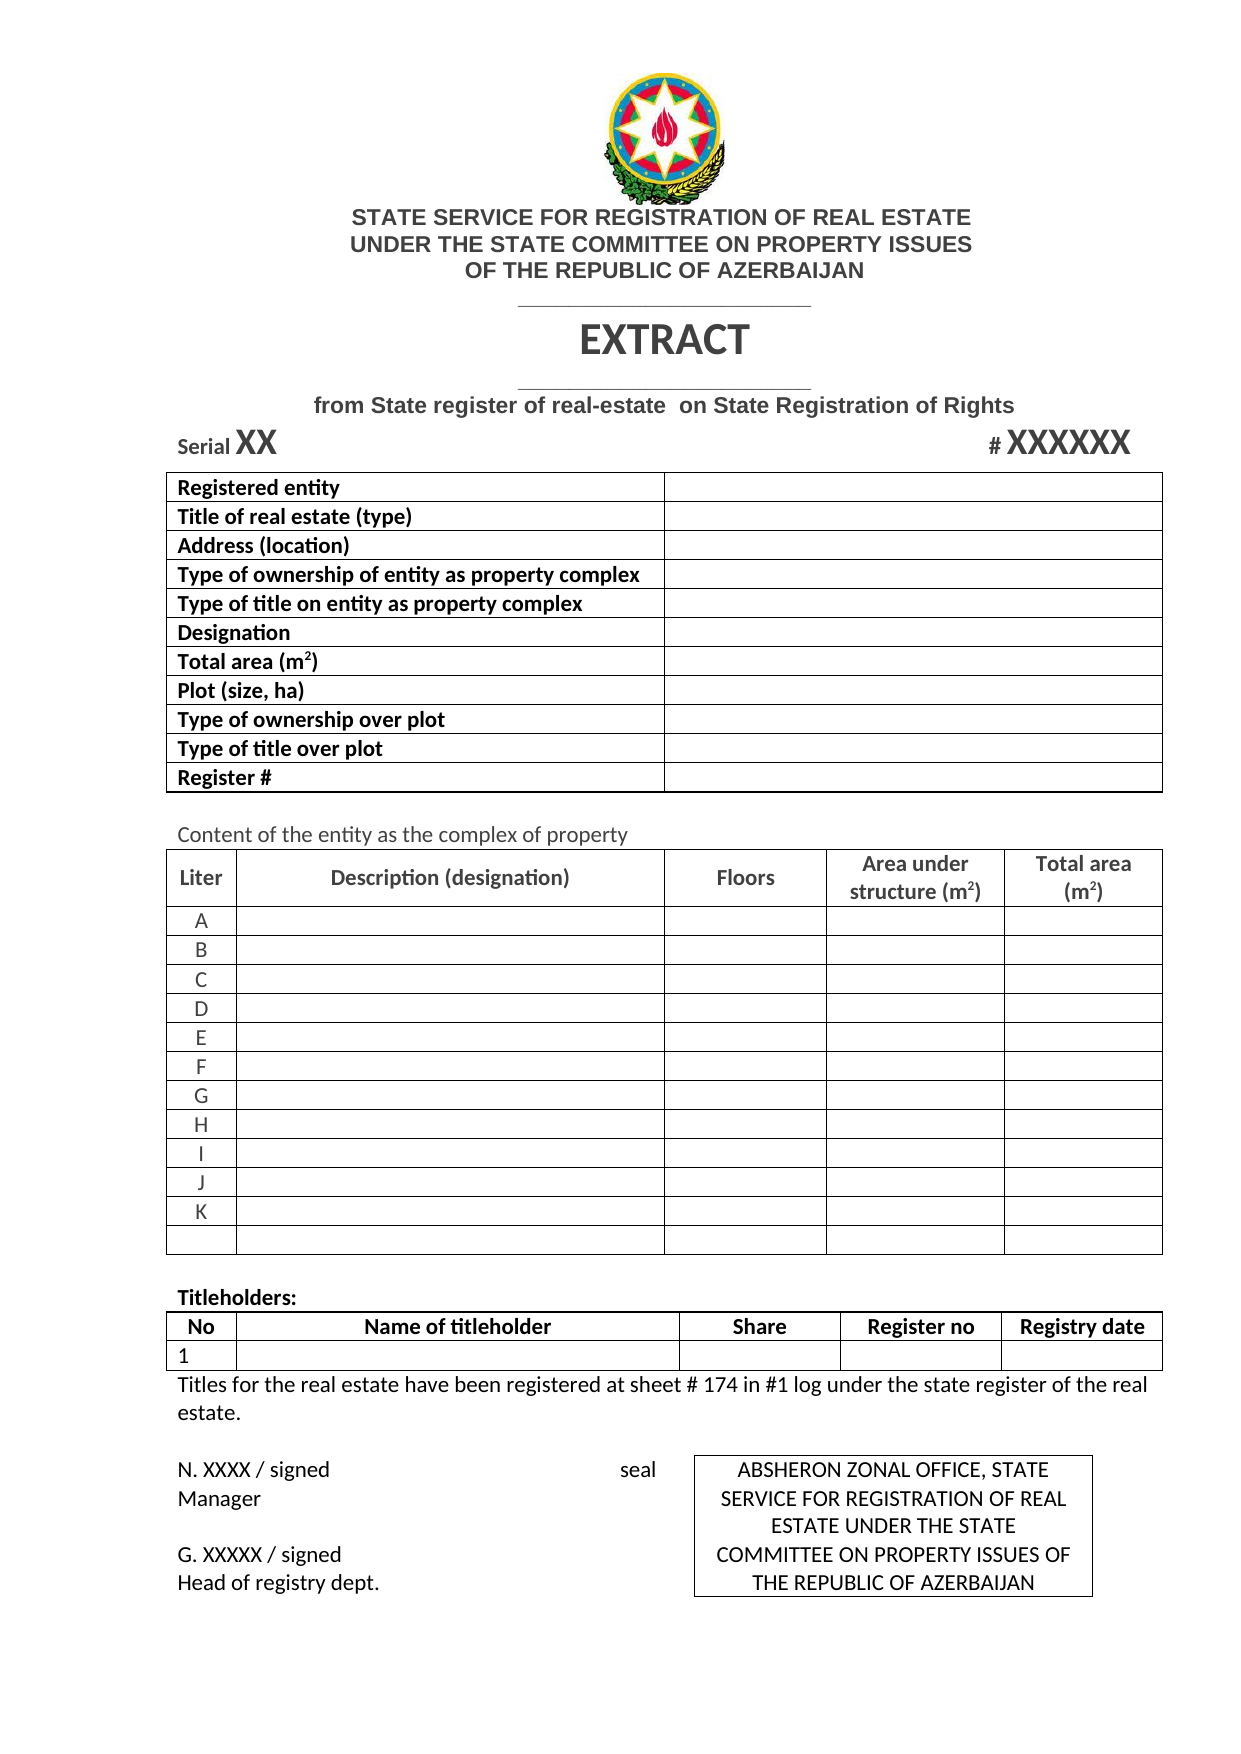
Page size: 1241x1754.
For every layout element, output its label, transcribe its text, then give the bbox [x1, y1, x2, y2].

table_cell [1005, 1139, 1162, 1167]
table_cell [1005, 1197, 1162, 1225]
table_cell [841, 1341, 1001, 1369]
table_cell [680, 1341, 840, 1369]
table_cell [827, 1023, 1004, 1051]
table_cell [237, 1023, 664, 1051]
table_cell [827, 1139, 1004, 1167]
table_cell [1005, 965, 1162, 993]
text _______________________ [177, 366, 1152, 392]
text Titles for the real estate have been registered at sheet # 174 in #1 log under the state register of the real estate. [177, 1371, 1152, 1427]
table_cell [167, 1226, 236, 1254]
table_cell [665, 1197, 826, 1225]
text STATE SERVICE FOR REGISTRATION OF REAL ESTATE [177, 204, 1152, 231]
table_cell [827, 907, 1004, 934]
table_header Name of titleholder [237, 1313, 679, 1340]
table_header Liter [167, 850, 236, 906]
table_cell [665, 936, 826, 964]
table_cell Type of ownership of entity as property complex [167, 560, 664, 588]
table_cell [827, 994, 1004, 1022]
table_cell A [167, 907, 236, 934]
table_cell [827, 1168, 1004, 1196]
table_header Total area (m2) [1005, 850, 1162, 906]
table_cell [237, 965, 664, 993]
text _______________________ [177, 283, 1152, 309]
text from State register of real-estate on State Registration of Rights [177, 392, 1152, 418]
table_cell [827, 1226, 1004, 1254]
table_cell [237, 907, 664, 934]
table_cell [827, 1052, 1004, 1080]
text UNDER THE STATE COMMITTEE ON PROPERTY ISSUES [177, 231, 1152, 257]
table_cell Plot (size, ha) [167, 676, 664, 704]
table_cell [1005, 936, 1162, 964]
table_cell [665, 1139, 826, 1167]
table_cell [237, 1139, 664, 1167]
table_cell [1005, 1226, 1162, 1254]
table_cell Designation [167, 618, 664, 646]
table_cell [827, 1197, 1004, 1225]
table_header [665, 473, 1162, 501]
table_cell 1 [167, 1341, 236, 1369]
table_cell [1005, 907, 1162, 934]
table_cell [665, 618, 1162, 646]
table_cell [1005, 994, 1162, 1022]
table_cell [665, 994, 826, 1022]
text Serial XX # XXXXXX [177, 418, 1152, 464]
table_cell Address (location) [167, 531, 664, 559]
table_cell [665, 560, 1162, 588]
table_cell D [167, 994, 236, 1022]
table_header Register no [841, 1313, 1001, 1340]
table_cell [1005, 1052, 1162, 1080]
table_header Registry date [1002, 1313, 1162, 1340]
table_header Floors [665, 850, 826, 906]
table_cell F [167, 1052, 236, 1080]
table_cell [665, 734, 1162, 762]
table_cell Type of title on entity as property complex [167, 589, 664, 617]
table_cell B [167, 936, 236, 964]
table_cell [1005, 1168, 1162, 1196]
table_cell K [167, 1197, 236, 1225]
table_cell [237, 994, 664, 1022]
table_cell [237, 936, 664, 964]
table_cell [665, 705, 1162, 733]
table_header Registered entity [167, 473, 664, 501]
table_header ABSHERON ZONAL OFFICE, STATE SERVICE FOR REGISTRATION OF REAL ESTATE UNDER THE STATE COMMITTEE ON PROPERTY ISSUES OF THE REPUBLIC OF AZERBAIJAN [695, 1456, 1092, 1596]
table_cell [1005, 1023, 1162, 1051]
table_cell [665, 907, 826, 934]
table_cell [665, 1226, 826, 1254]
table_cell [827, 1110, 1004, 1138]
table_cell [665, 676, 1162, 704]
table_cell [1005, 1110, 1162, 1138]
text EXTRACT [177, 309, 1152, 366]
table_cell [1005, 1081, 1162, 1109]
table_cell [237, 1226, 664, 1254]
table_cell H [167, 1110, 236, 1138]
table_header No [167, 1313, 236, 1340]
table_cell J [167, 1168, 236, 1196]
table_cell [237, 1052, 664, 1080]
table_cell [1002, 1341, 1162, 1369]
text OF THE REPUBLIC OF AZERBAIJAN [177, 257, 1152, 283]
table_cell [665, 1052, 826, 1080]
table_cell [665, 965, 826, 993]
table_cell [237, 1081, 664, 1109]
table_cell C [167, 965, 236, 993]
table_cell Type of ownership over plot [167, 705, 664, 733]
table_cell [237, 1110, 664, 1138]
table_cell [665, 502, 1162, 530]
table_header Description (designation) [237, 850, 664, 906]
table_cell Title of real estate (type) [167, 502, 664, 530]
table_cell [237, 1341, 679, 1369]
table_cell [827, 936, 1004, 964]
table_header N. XXXX / signed seal Manager G. XXXXX / signed Head of registry dept. [166, 1455, 694, 1596]
table_cell [665, 1110, 826, 1138]
picture [604, 73, 725, 205]
table_cell [665, 763, 1162, 791]
table_cell I [167, 1139, 236, 1167]
table_cell [665, 1168, 826, 1196]
table_cell [665, 1081, 826, 1109]
table_header Share [680, 1313, 840, 1340]
table_cell [665, 589, 1162, 617]
table_header Area under structure (m2) [827, 850, 1004, 906]
table_cell [827, 1081, 1004, 1109]
table_cell Type of title over plot [167, 734, 664, 762]
table_cell [665, 647, 1162, 675]
table_cell Register # [167, 763, 664, 791]
text Content of the entity as the complex of property [177, 820, 1152, 848]
table_cell [237, 1197, 664, 1225]
table_cell [827, 965, 1004, 993]
table_cell E [167, 1023, 236, 1051]
text Titleholders: [177, 1283, 1152, 1311]
table_cell G [167, 1081, 236, 1109]
table_cell Total area (m2) [167, 647, 664, 675]
table_cell [237, 1168, 664, 1196]
table_cell [665, 1023, 826, 1051]
table_cell [665, 531, 1162, 559]
